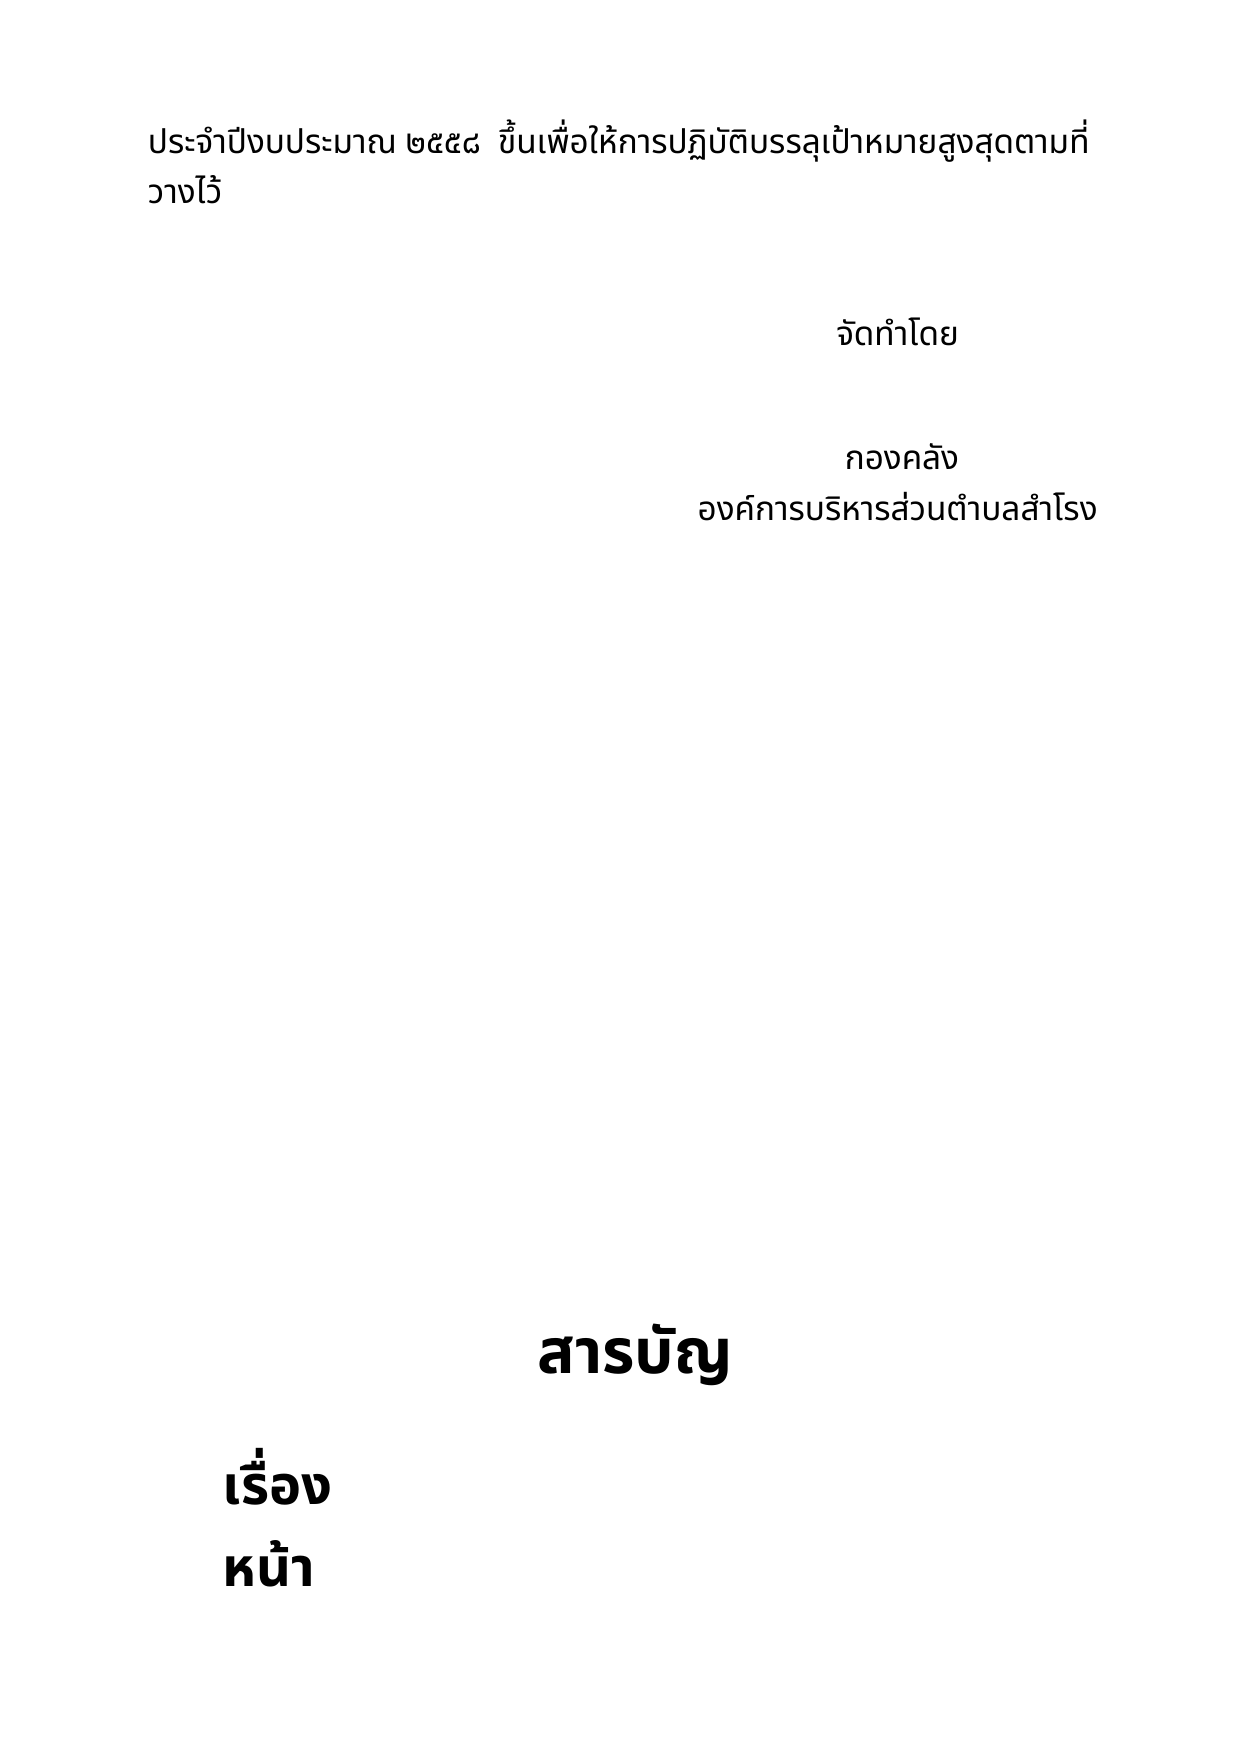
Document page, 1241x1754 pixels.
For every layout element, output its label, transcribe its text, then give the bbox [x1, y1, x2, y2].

text กองคลัง [598, 434, 1122, 485]
text สารบัญ [148, 1307, 1122, 1402]
text องค์การบริหารส่วนตำบลสำโรง [598, 485, 1122, 535]
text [148, 118, 1122, 219]
text เรื่อง หน้า [148, 1447, 1122, 1611]
text จัดทำโดย [598, 310, 1122, 360]
